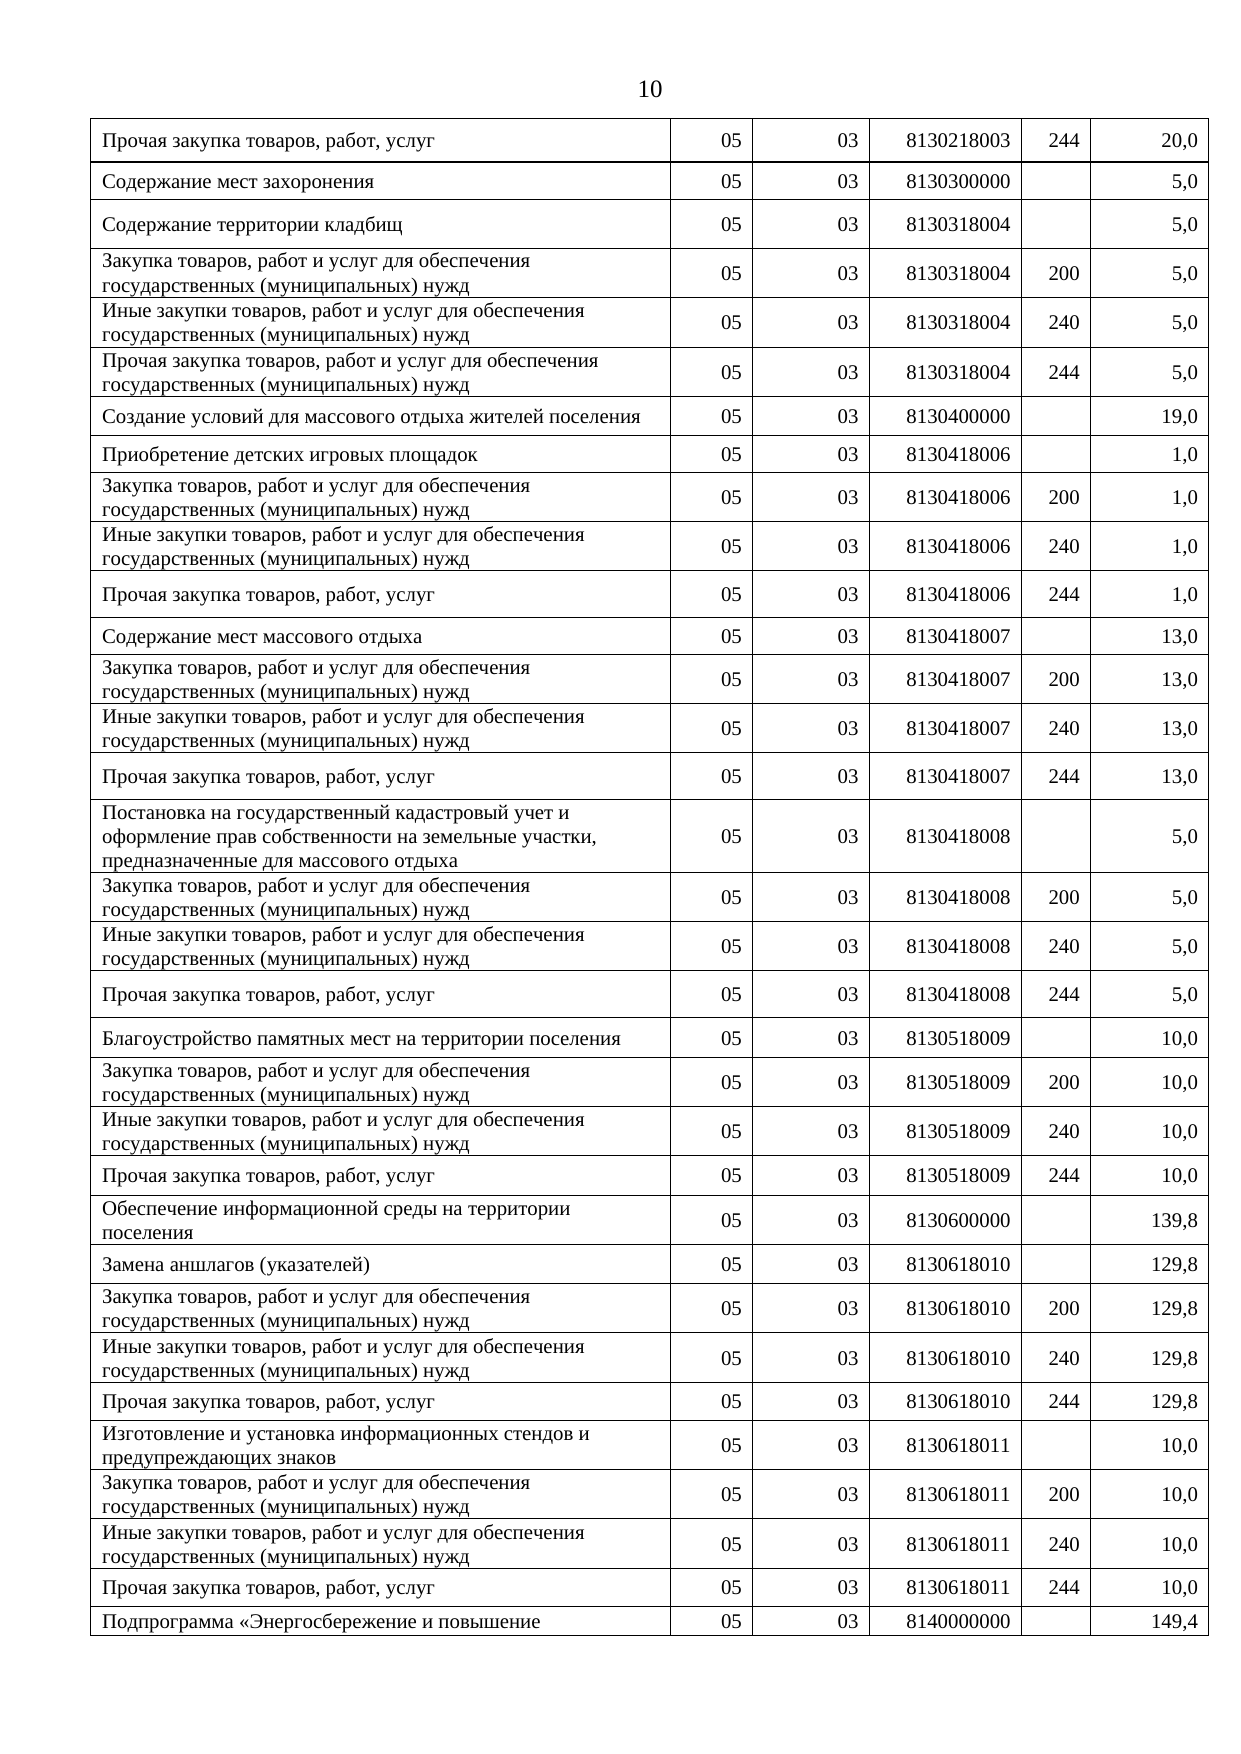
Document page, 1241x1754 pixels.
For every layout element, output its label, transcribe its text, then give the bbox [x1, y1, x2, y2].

table_cell 200 [1022, 473, 1090, 521]
table_cell 03 [753, 1383, 869, 1420]
table_cell 240 [1022, 1519, 1090, 1568]
table_cell 03 [753, 571, 869, 617]
table_cell 1,0 [1091, 436, 1208, 472]
table_cell 244 [1022, 1383, 1090, 1420]
table_cell 19,0 [1091, 397, 1208, 435]
table_cell 8130618010 [870, 1383, 1021, 1420]
table_cell 03 [753, 1196, 869, 1244]
table_cell 03 [753, 348, 869, 396]
table_cell 8130318004 [870, 348, 1021, 396]
table_cell 05 [671, 163, 752, 199]
table_cell 200 [1022, 1470, 1090, 1518]
table_cell Закупка товаров, работ и услуг для обеспечения государственных (муниципальных) нужд [91, 1284, 670, 1332]
table_cell 8130518009 [870, 1156, 1021, 1194]
table_cell 244 [1022, 571, 1090, 617]
table_cell Закупка товаров, работ и услуг для обеспечения государственных (муниципальных) нужд [91, 655, 670, 703]
table_cell Иные закупки товаров, работ и услуг для обеспечения государственных (муниципальных) нужд [91, 704, 670, 752]
table_cell 05 [671, 873, 752, 921]
table_cell 8130418008 [870, 922, 1021, 970]
table_cell 8130400000 [870, 397, 1021, 435]
table_cell Прочая закупка товаров, работ, услуг [91, 971, 670, 1017]
table_cell 5,0 [1091, 200, 1208, 247]
table_cell 8130418007 [870, 618, 1021, 653]
table_cell 8130318004 [870, 298, 1021, 347]
table_cell 10,0 [1091, 1018, 1208, 1057]
table_cell 03 [753, 1058, 869, 1106]
table_cell Иные закупки товаров, работ и услуг для обеспечения государственных (муниципальных) нужд [91, 298, 670, 347]
table_cell 03 [753, 1018, 869, 1057]
table_cell Прочая закупка товаров, работ, услуг [91, 571, 670, 617]
table_cell Прочая закупка товаров, работ, услуг [91, 753, 670, 799]
table_cell 8130618010 [870, 1245, 1021, 1283]
table_cell 03 [753, 1245, 869, 1283]
table_cell 10,0 [1091, 1421, 1208, 1469]
table_cell 8140000000 [870, 1607, 1021, 1635]
table_cell Прочая закупка товаров, работ, услуг [91, 1156, 670, 1194]
table_cell 03 [753, 522, 869, 570]
table_cell 240 [1022, 1107, 1090, 1155]
table_cell 200 [1022, 249, 1090, 297]
table_cell 03 [753, 753, 869, 799]
table_cell 10,0 [1091, 1107, 1208, 1155]
table_cell 05 [671, 1284, 752, 1332]
table_cell 244 [1022, 1156, 1090, 1194]
table_cell 139,8 [1091, 1196, 1208, 1244]
table_cell [1022, 200, 1090, 247]
table_cell 13,0 [1091, 655, 1208, 703]
table_cell 8130418008 [870, 873, 1021, 921]
table_cell 05 [671, 971, 752, 1017]
table_cell 05 [671, 922, 752, 970]
table_cell Закупка товаров, работ и услуг для обеспечения государственных (муниципальных) нужд [91, 473, 670, 521]
table_cell 5,0 [1091, 298, 1208, 347]
table_cell 8130618011 [870, 1470, 1021, 1518]
table_cell 05 [671, 348, 752, 396]
table_cell 05 [671, 1196, 752, 1244]
table_cell Иные закупки товаров, работ и услуг для обеспечения государственных (муниципальных) нужд [91, 1107, 670, 1155]
table_cell 240 [1022, 1333, 1090, 1382]
table_cell 13,0 [1091, 704, 1208, 752]
table_cell 05 [671, 618, 752, 653]
table_cell Обеспечение информационной среды на территории поселения [91, 1196, 670, 1244]
table_cell 03 [753, 1569, 869, 1606]
table_cell Иные закупки товаров, работ и услуг для обеспечения государственных (муниципальных) нужд [91, 1519, 670, 1568]
table_cell 05 [671, 1058, 752, 1106]
table_cell 13,0 [1091, 753, 1208, 799]
table_cell 20,0 [1091, 119, 1208, 161]
table_cell 200 [1022, 1058, 1090, 1106]
table_cell 244 [1022, 348, 1090, 396]
table_cell Постановка на государственный кадастровый учет и оформление прав собственности на земельные участки, предназначенные для массового отдыха [91, 800, 670, 872]
table_cell 05 [671, 1569, 752, 1606]
table_cell 05 [671, 119, 752, 161]
table_cell Иные закупки товаров, работ и услуг для обеспечения государственных (муниципальных) нужд [91, 1333, 670, 1382]
table_cell 03 [753, 1284, 869, 1332]
table_cell 240 [1022, 704, 1090, 752]
table_cell Приобретение детских игровых площадок [91, 436, 670, 472]
table_cell 05 [671, 1383, 752, 1420]
table_cell Прочая закупка товаров, работ и услуг для обеспечения государственных (муниципальных) нужд [91, 348, 670, 396]
table_cell [1022, 436, 1090, 472]
table_cell 5,0 [1091, 800, 1208, 872]
table_cell 03 [753, 971, 869, 1017]
table_cell 240 [1022, 298, 1090, 347]
table_cell 5,0 [1091, 873, 1208, 921]
table_cell 03 [753, 473, 869, 521]
table_cell 5,0 [1091, 163, 1208, 199]
table_cell [1022, 1421, 1090, 1469]
table_cell 8130518009 [870, 1107, 1021, 1155]
table_cell 03 [753, 704, 869, 752]
table_cell [1022, 1018, 1090, 1057]
table_cell 05 [671, 1607, 752, 1635]
table_cell 8130318004 [870, 200, 1021, 247]
table_cell 8130618010 [870, 1284, 1021, 1332]
table_cell 10,0 [1091, 1156, 1208, 1194]
table_cell 03 [753, 1333, 869, 1382]
table_cell 05 [671, 753, 752, 799]
table_cell 05 [671, 436, 752, 472]
table_cell 05 [671, 1156, 752, 1194]
table_cell 05 [671, 473, 752, 521]
table_cell 1,0 [1091, 522, 1208, 570]
table_cell 129,8 [1091, 1383, 1208, 1420]
table_cell Содержание мест захоронения [91, 163, 670, 199]
table_cell Замена аншлагов (указателей) [91, 1245, 670, 1283]
table_cell 05 [671, 704, 752, 752]
table_cell 05 [671, 1333, 752, 1382]
table_cell 8130418007 [870, 655, 1021, 703]
table_cell 8130418006 [870, 436, 1021, 472]
table_cell [1022, 1196, 1090, 1244]
table_cell 244 [1022, 753, 1090, 799]
table_cell 03 [753, 800, 869, 872]
table_cell 05 [671, 200, 752, 247]
table_cell [1022, 397, 1090, 435]
table_cell 200 [1022, 873, 1090, 921]
table_cell 10,0 [1091, 1058, 1208, 1106]
table_cell Благоустройство памятных мест на территории поселения [91, 1018, 670, 1057]
table_cell 8130418006 [870, 473, 1021, 521]
table_cell 5,0 [1091, 249, 1208, 297]
table_cell Закупка товаров, работ и услуг для обеспечения государственных (муниципальных) нужд [91, 873, 670, 921]
table_cell [1022, 1245, 1090, 1283]
table_cell 200 [1022, 1284, 1090, 1332]
table_cell 8130518009 [870, 1058, 1021, 1106]
table_cell Закупка товаров, работ и услуг для обеспечения государственных (муниципальных) нужд [91, 1058, 670, 1106]
table_cell Содержание мест массового отдыха [91, 618, 670, 653]
table_cell 8130518009 [870, 1018, 1021, 1057]
table_cell Прочая закупка товаров, работ, услуг [91, 1569, 670, 1606]
table_cell 5,0 [1091, 971, 1208, 1017]
table_cell 5,0 [1091, 922, 1208, 970]
table_cell Изготовление и установка информационных стендов и предупреждающих знаков [91, 1421, 670, 1469]
table_cell 129,8 [1091, 1284, 1208, 1332]
table_cell 05 [671, 1245, 752, 1283]
table_cell 05 [671, 397, 752, 435]
table_cell 5,0 [1091, 348, 1208, 396]
table_cell 03 [753, 1156, 869, 1194]
table_cell 240 [1022, 922, 1090, 970]
table_cell 03 [753, 1607, 869, 1635]
table_cell 244 [1022, 971, 1090, 1017]
table_cell Иные закупки товаров, работ и услуг для обеспечения государственных (муниципальных) нужд [91, 922, 670, 970]
table_cell Прочая закупка товаров, работ, услуг [91, 119, 670, 161]
table_cell 1,0 [1091, 473, 1208, 521]
table_cell 05 [671, 571, 752, 617]
table_cell 03 [753, 873, 869, 921]
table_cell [91, 249, 670, 297]
table_cell 03 [753, 922, 869, 970]
table_cell 10,0 [1091, 1470, 1208, 1518]
table_cell 8130418006 [870, 522, 1021, 570]
table_cell 05 [671, 1421, 752, 1469]
table_cell 03 [753, 618, 869, 653]
table_cell 8130418008 [870, 971, 1021, 1017]
table_cell 03 [753, 163, 869, 199]
table_cell Прочая закупка товаров, работ, услуг [91, 1383, 670, 1420]
table_cell 03 [753, 200, 869, 247]
table_cell [1022, 800, 1090, 872]
table_cell 1,0 [1091, 571, 1208, 617]
table_cell Закупка товаров, работ и услуг для обеспечения государственных (муниципальных) нужд [91, 1470, 670, 1518]
table_cell 8130600000 [870, 1196, 1021, 1244]
table_cell 03 [753, 397, 869, 435]
table_cell 8130618010 [870, 1333, 1021, 1382]
table_cell 10,0 [1091, 1569, 1208, 1606]
table_cell 8130618011 [870, 1569, 1021, 1606]
table_cell 8130218003 [870, 119, 1021, 161]
table_cell 05 [671, 1107, 752, 1155]
table_cell 13,0 [1091, 618, 1208, 653]
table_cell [91, 1607, 670, 1635]
table_cell 244 [1022, 1569, 1090, 1606]
table_cell [1022, 163, 1090, 199]
table_cell 03 [753, 1519, 869, 1568]
table_cell 8130418008 [870, 800, 1021, 872]
table_cell 8130418007 [870, 753, 1021, 799]
table_cell Создание условий для массового отдыха жителей поселения [91, 397, 670, 435]
table_cell 03 [753, 1421, 869, 1469]
table_cell 8130318004 [870, 249, 1021, 297]
table_cell 8130418007 [870, 704, 1021, 752]
table_cell 03 [753, 119, 869, 161]
table_cell 8130618011 [870, 1519, 1021, 1568]
table_cell 05 [671, 655, 752, 703]
table_cell 8130418006 [870, 571, 1021, 617]
table_cell Содержание территории кладбищ [91, 200, 670, 247]
table_cell 05 [671, 1470, 752, 1518]
table_cell 244 [1022, 119, 1090, 161]
table_cell 05 [671, 249, 752, 297]
table_cell 8130618011 [870, 1421, 1021, 1469]
table_cell 8130300000 [870, 163, 1021, 199]
table_cell 03 [753, 1107, 869, 1155]
table_cell Иные закупки товаров, работ и услуг для обеспечения государственных (муниципальных) нужд [91, 522, 670, 570]
table_cell 05 [671, 298, 752, 347]
table_cell 05 [671, 1018, 752, 1057]
table_cell 05 [671, 1519, 752, 1568]
table_cell 129,8 [1091, 1333, 1208, 1382]
table_cell [1022, 618, 1090, 653]
table_cell 240 [1022, 522, 1090, 570]
table_cell 03 [753, 249, 869, 297]
table_cell 10,0 [1091, 1519, 1208, 1568]
table_cell 149,4 [1091, 1607, 1208, 1635]
table_cell 03 [753, 298, 869, 347]
table_cell 03 [753, 655, 869, 703]
table_cell [1022, 1607, 1090, 1635]
table_cell 129,8 [1091, 1245, 1208, 1283]
table_cell 200 [1022, 655, 1090, 703]
table_cell 05 [671, 800, 752, 872]
table_cell 05 [671, 522, 752, 570]
table_cell 03 [753, 436, 869, 472]
table_cell 03 [753, 1470, 869, 1518]
